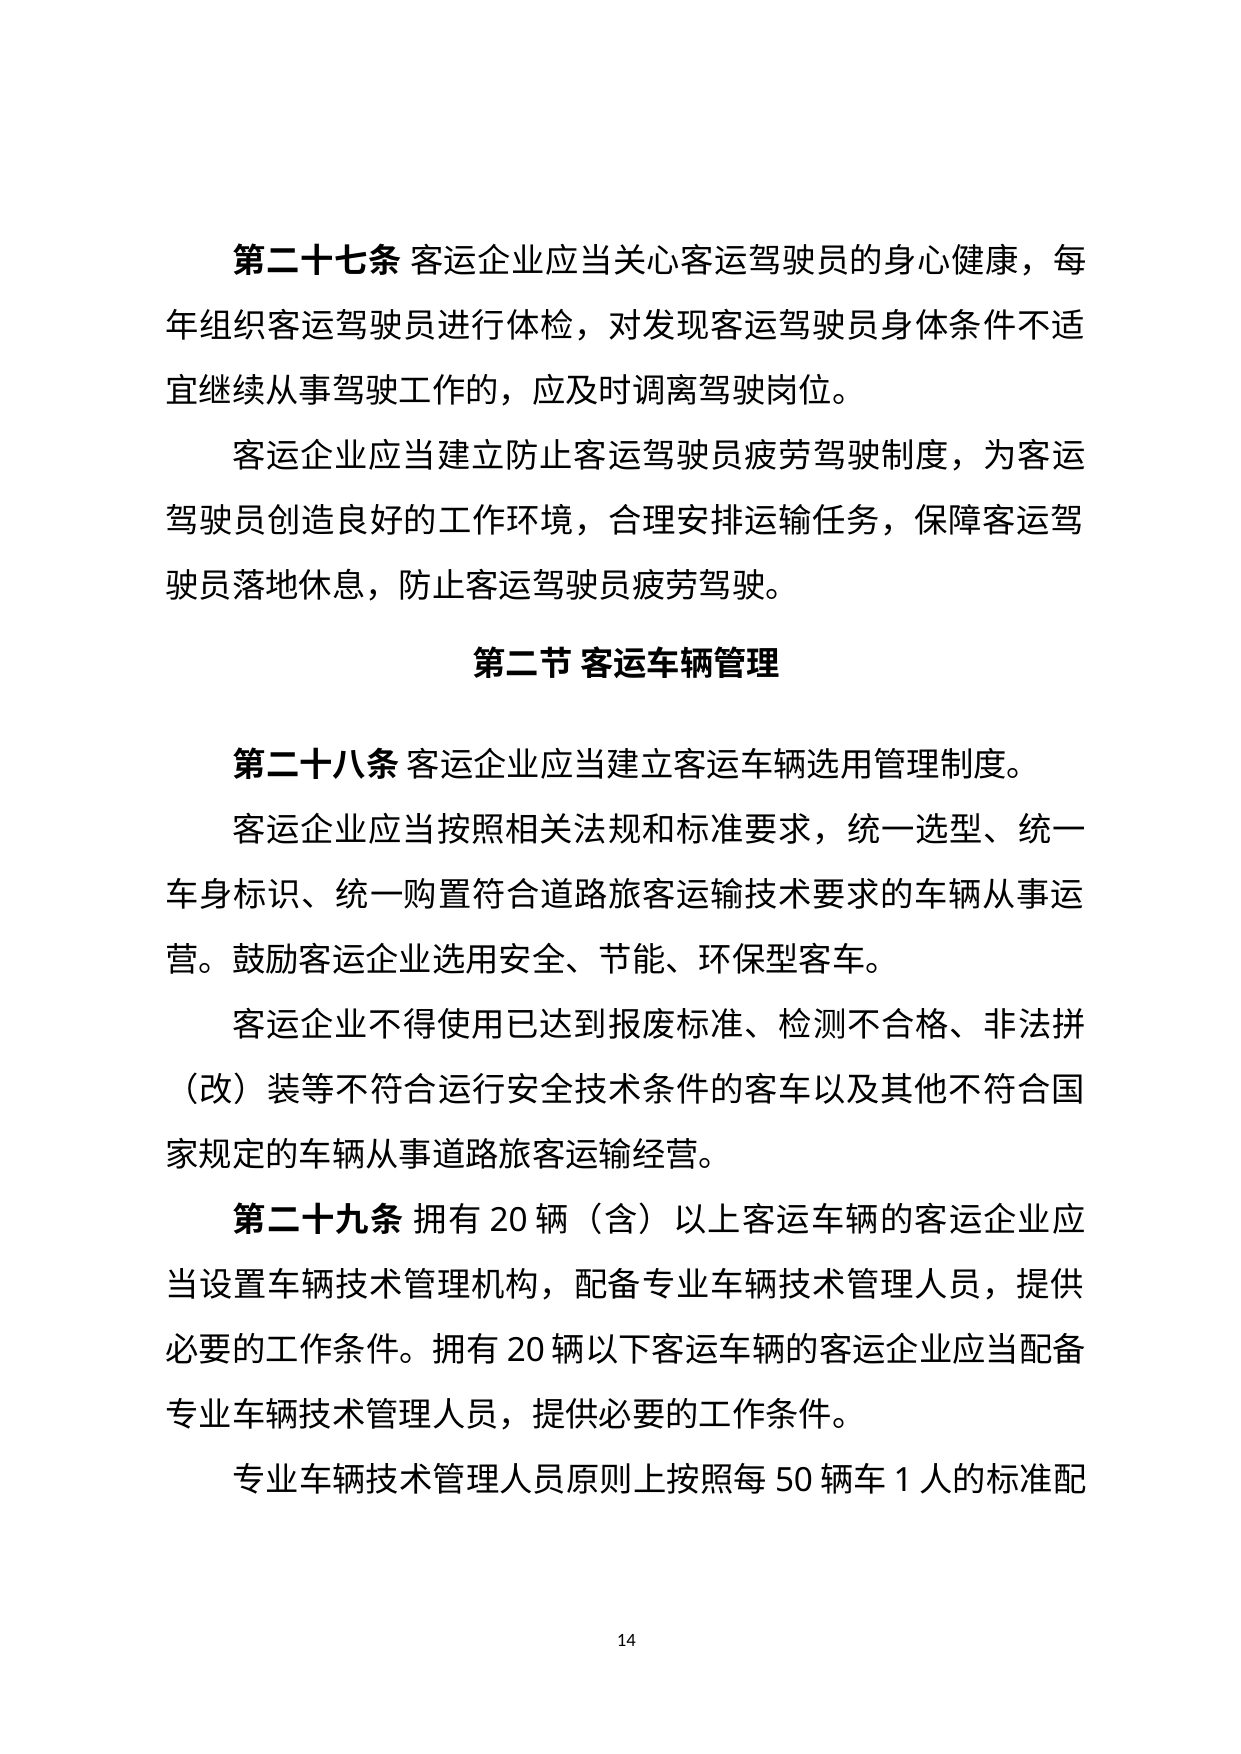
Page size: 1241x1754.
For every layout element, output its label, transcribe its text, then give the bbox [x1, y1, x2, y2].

text 客运企业不得使用已达到报废标准、检测不合格、非法拼（改）装等不符合运行安全技术条件的客车以及其他不符合国家规定的车辆从事道路旅客运输经营。 [165, 989, 1087, 1184]
text 客运企业应当按照相关法规和标准要求，统一选型、统一车身标识、统一购置符合道路旅客运输技术要求的车辆从事运营。鼓励客运企业选用安全、节能、环保型客车。 [165, 794, 1087, 989]
subtitle 第二节 客运车辆管理 [165, 628, 1087, 693]
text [165, 1444, 1087, 1509]
text 客运企业应当建立防止客运驾驶员疲劳驾驶制度，为客运驾驶员创造良好的工作环境，合理安排运输任务，保障客运驾驶员落地休息，防止客运驾驶员疲劳驾驶。 [165, 421, 1087, 616]
text 第二十七条 客运企业应当关心客运驾驶员的身心健康，每年组织客运驾驶员进行体检，对发现客运驾驶员身体条件不适宜继续从事驾驶工作的，应及时调离驾驶岗位。 [165, 226, 1087, 421]
text 第二十九条 拥有20辆（含）以上客运车辆的客运企业应当设置车辆技术管理机构，配备专业车辆技术管理人员，提供必要的工作条件。拥有20辆以下客运车辆的客运企业应当配备专业车辆技术管理人员，提供必要的工作条件。 [165, 1184, 1087, 1444]
text 第二十八条 客运企业应当建立客运车辆选用管理制度。 [165, 729, 1087, 794]
